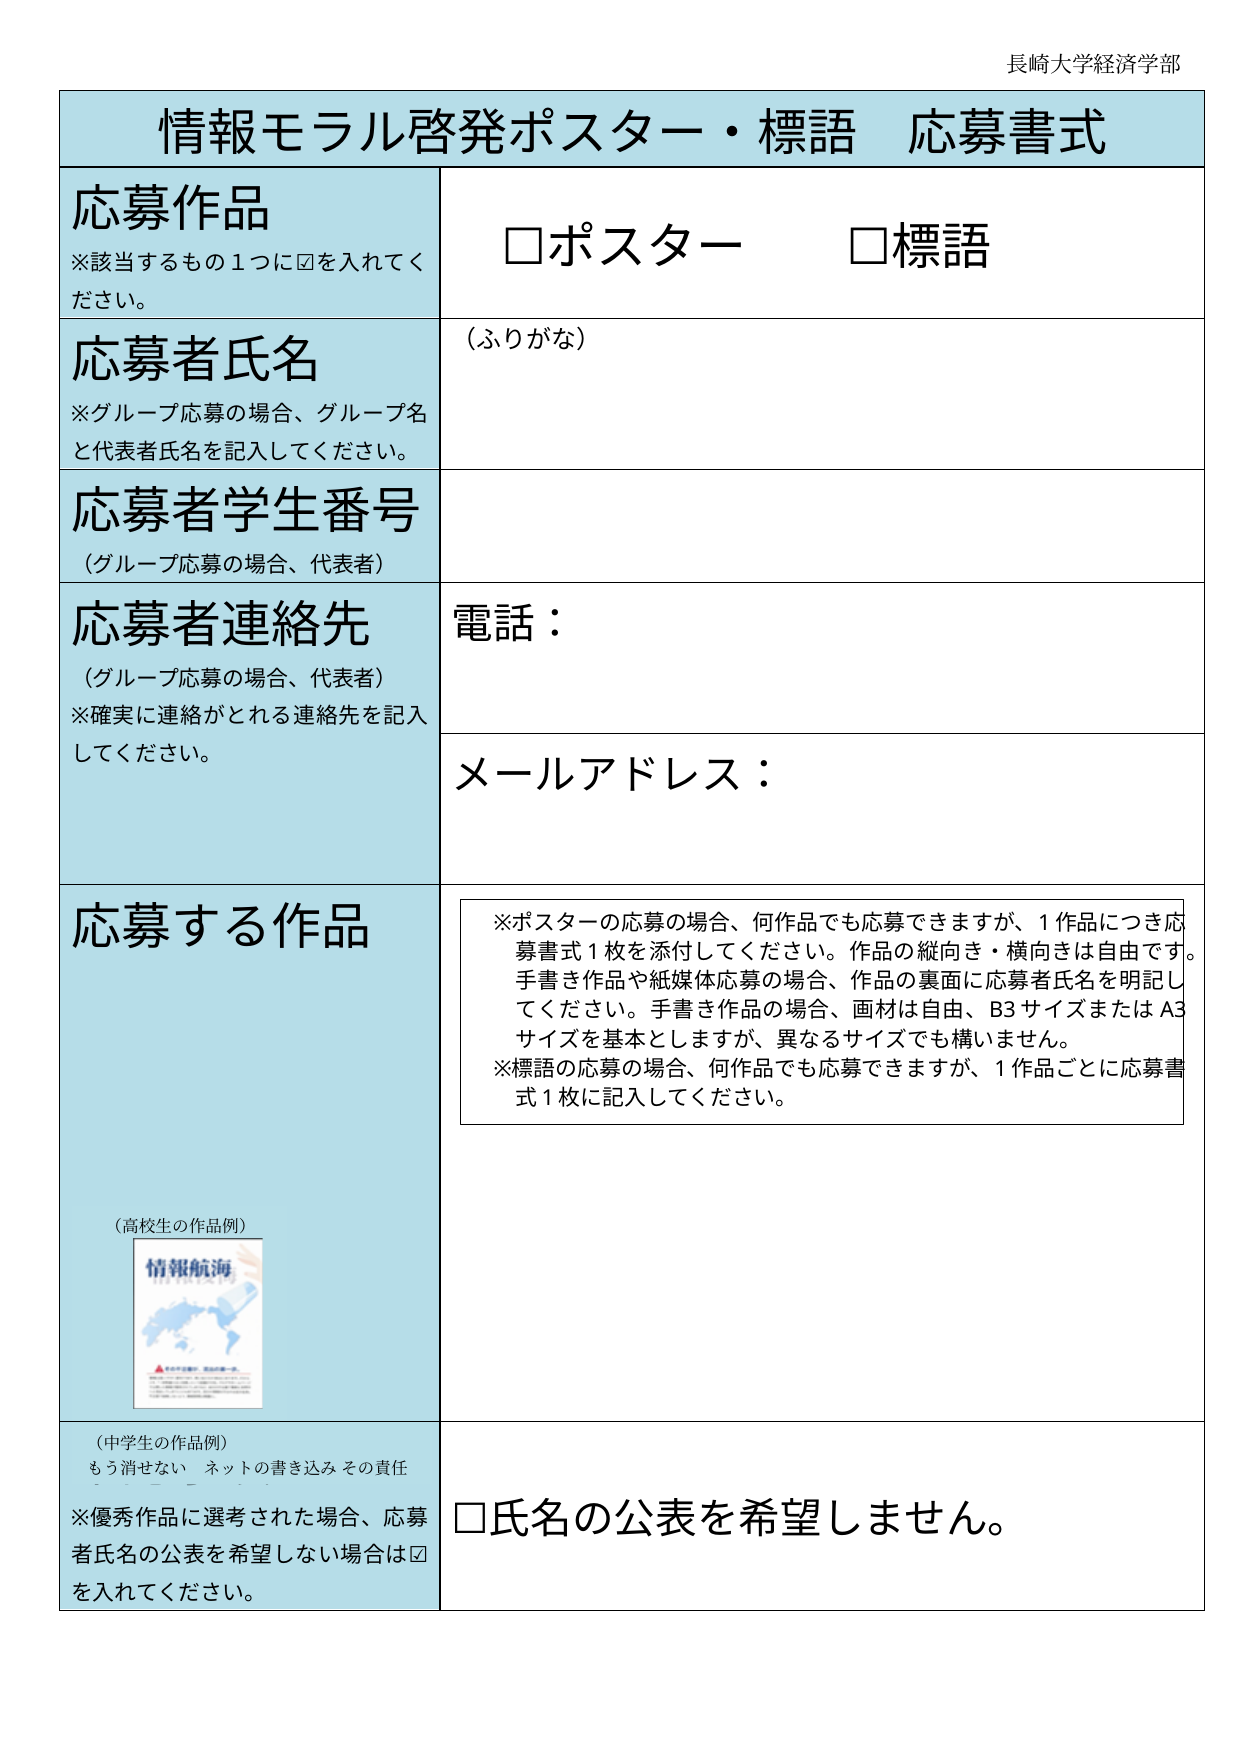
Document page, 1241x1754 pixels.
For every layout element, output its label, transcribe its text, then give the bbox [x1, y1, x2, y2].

table_cell 応募する作品 [60, 885, 439, 1421]
table_cell 氏名の公表を希望しません。 [441, 1422, 1204, 1609]
table_cell 応募者氏名 ※グループ応募の場合、グループ名と代表者氏名を記入してください。 [60, 319, 439, 468]
table_cell 応募者連絡先 （グループ応募の場合、代表者） ※確実に連絡がとれる連絡先を記入してください。 [60, 583, 439, 884]
table_cell 電話： [441, 583, 1204, 733]
table_cell 確認事項 ※優秀作品に選考された場合、応募者氏名の公表を希望しない場合は☑を入れてください。 [60, 1422, 439, 1609]
table_cell ポスター 標語 [441, 168, 1204, 317]
table_cell 応募者学生番号 （グループ応募の場合、代表者） [60, 470, 439, 582]
table_header 情報モラル啓発ポスター・標語 応募書式 [60, 91, 1204, 166]
table_cell （ふりがな） [441, 319, 1204, 468]
table_cell メールアドレス： [441, 734, 1204, 884]
table_cell 応募作品 ※該当するもの１つに☑を入れてください。 [60, 168, 439, 317]
table_cell [441, 470, 1204, 582]
table_cell [441, 885, 1204, 1421]
